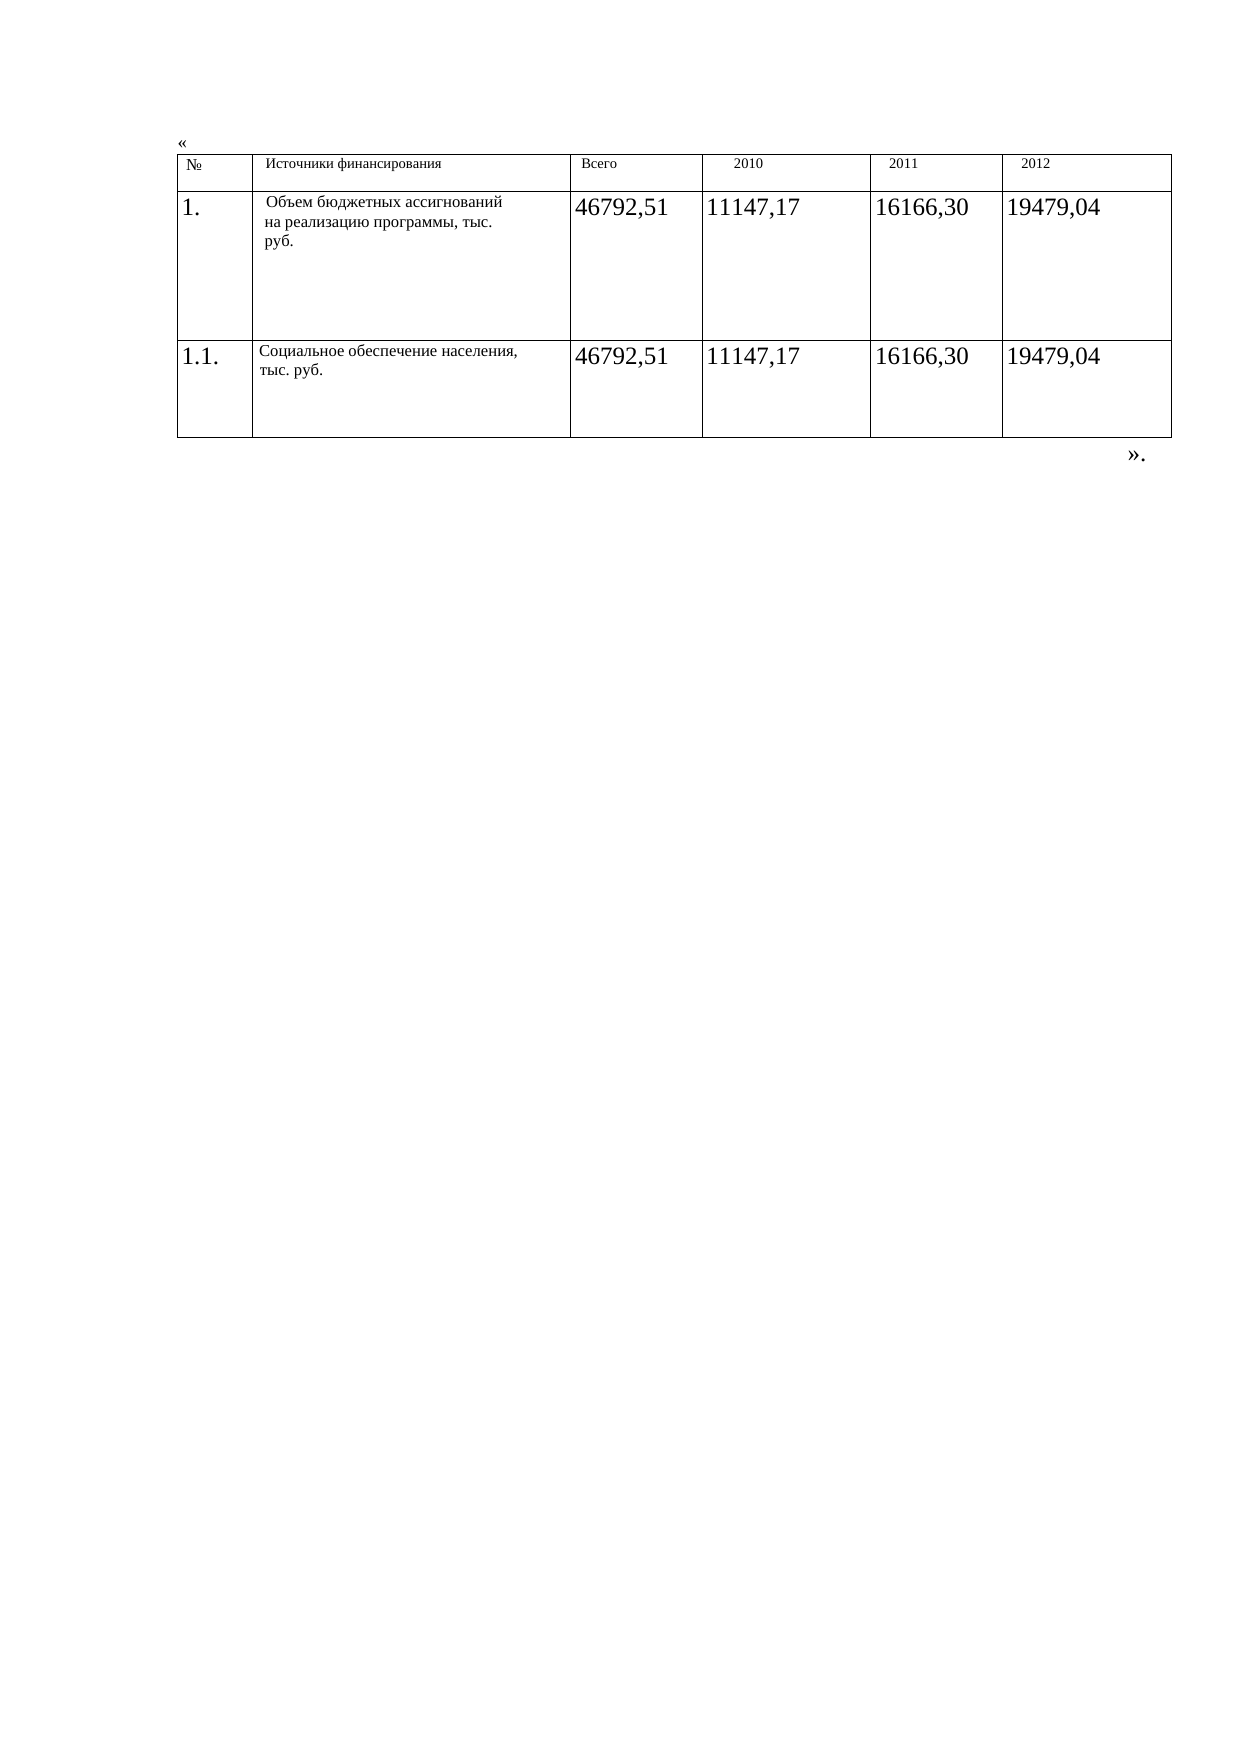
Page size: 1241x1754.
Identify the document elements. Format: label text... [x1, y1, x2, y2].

table_header Всего [571, 155, 702, 191]
table_cell Объем бюджетных ассигнований на реализацию программы, тыс. руб. [253, 192, 570, 340]
table_cell 16166,30 [871, 192, 1002, 340]
text « [177, 127, 1152, 154]
table_header 2012 [1003, 155, 1171, 191]
table_cell 1.1. [178, 341, 252, 437]
table_cell 1. [178, 192, 252, 340]
table_cell 46792,51 [571, 341, 702, 437]
table_header 2011 [871, 155, 1002, 191]
table_cell 19479,04 [1003, 192, 1171, 340]
table_cell 16166,30 [871, 341, 1002, 437]
table_cell 11147,17 [703, 192, 870, 340]
table_cell 11147,17 [703, 341, 870, 437]
table_header 2010 [703, 155, 870, 191]
table_cell 19479,04 [1003, 341, 1171, 437]
text ». [177, 438, 1152, 467]
table_cell Социальное обеспечение населения, тыс. руб. [253, 341, 570, 437]
table_cell 46792,51 [571, 192, 702, 340]
table_header Источники финансирования [253, 155, 570, 191]
table_header № [178, 155, 252, 191]
